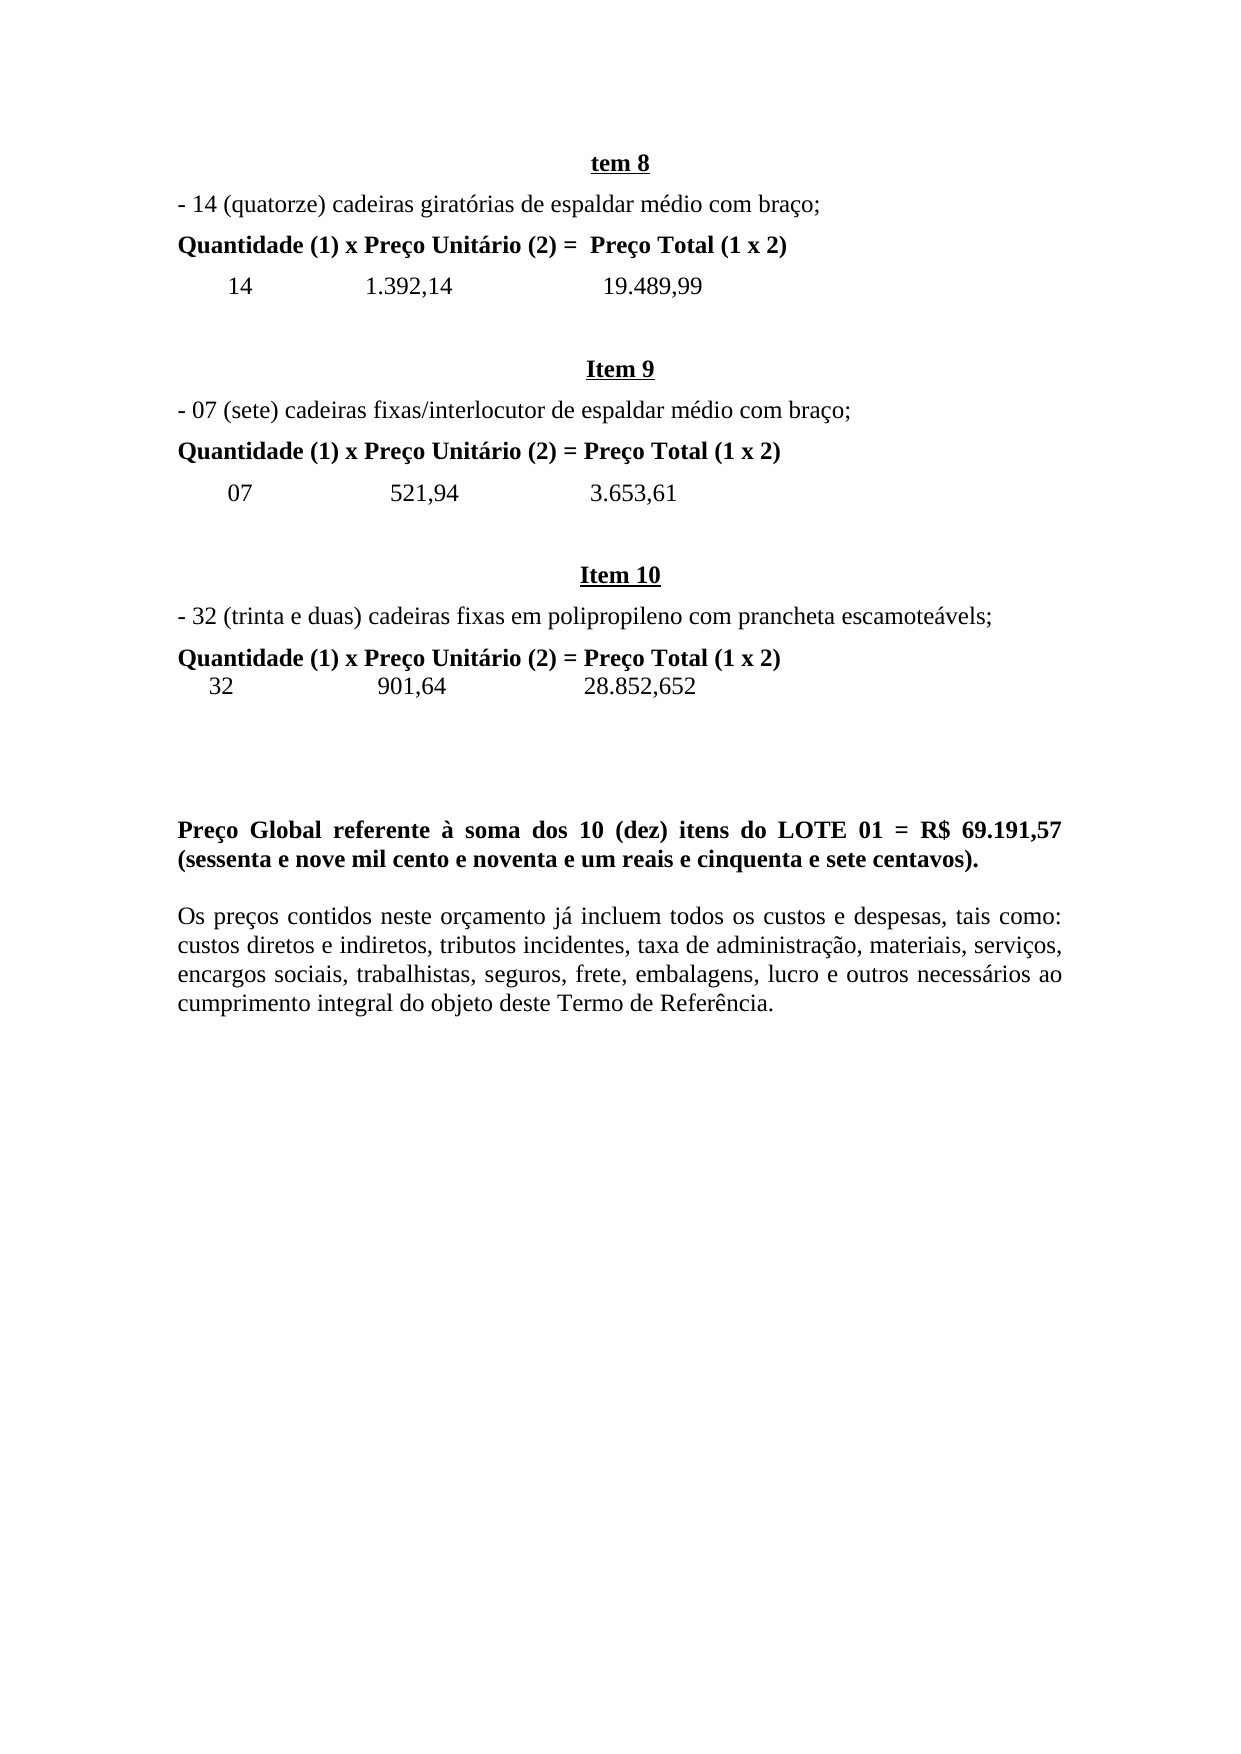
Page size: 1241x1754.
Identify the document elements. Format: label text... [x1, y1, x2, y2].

text Item 9 [177, 354, 1063, 383]
text Quantidade (1) x Preço Unitário (2) = Preço Total (1 x 2) [177, 643, 1063, 671]
text Quantidade (1) x Preço Unitário (2) = Preço Total (1 x 2) [177, 436, 1063, 465]
text Item 10 [177, 560, 1063, 589]
text 32 901,64 28.852,652 [177, 671, 1063, 700]
text 07 521,94 3.653,61 [177, 478, 1063, 506]
text tem 8 [177, 148, 1063, 176]
text - 32 (trinta e duas) cadeiras fixas em polipropileno com prancheta escamoteávels; [177, 601, 1063, 630]
text - 14 (quatorze) cadeiras giratórias de espaldar médio com braço; [177, 189, 1063, 218]
text Preço Global referente à soma dos 10 (dez) itens do LOTE 01 = R$ 69.191,57 (sessenta e nove mil cento e noventa e um reais e cinquenta e sete centavos). [177, 815, 1063, 873]
text - 07 (sete) cadeiras fixas/interlocutor de espaldar médio com braço; [177, 395, 1063, 424]
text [177, 230, 1063, 259]
text 14 1.392,14 19.489,99 [177, 271, 1063, 300]
text Os preços contidos neste orçamento já incluem todos os custos e despesas, tais como: custos diretos e indiretos, tributos incidentes, taxa de administração, materiais, serviços, encargos sociais, trabalhistas, seguros, frete, embalagens, lucro e outros necessários ao cumprimento integral do objeto deste Termo de Referência. [177, 901, 1063, 1016]
